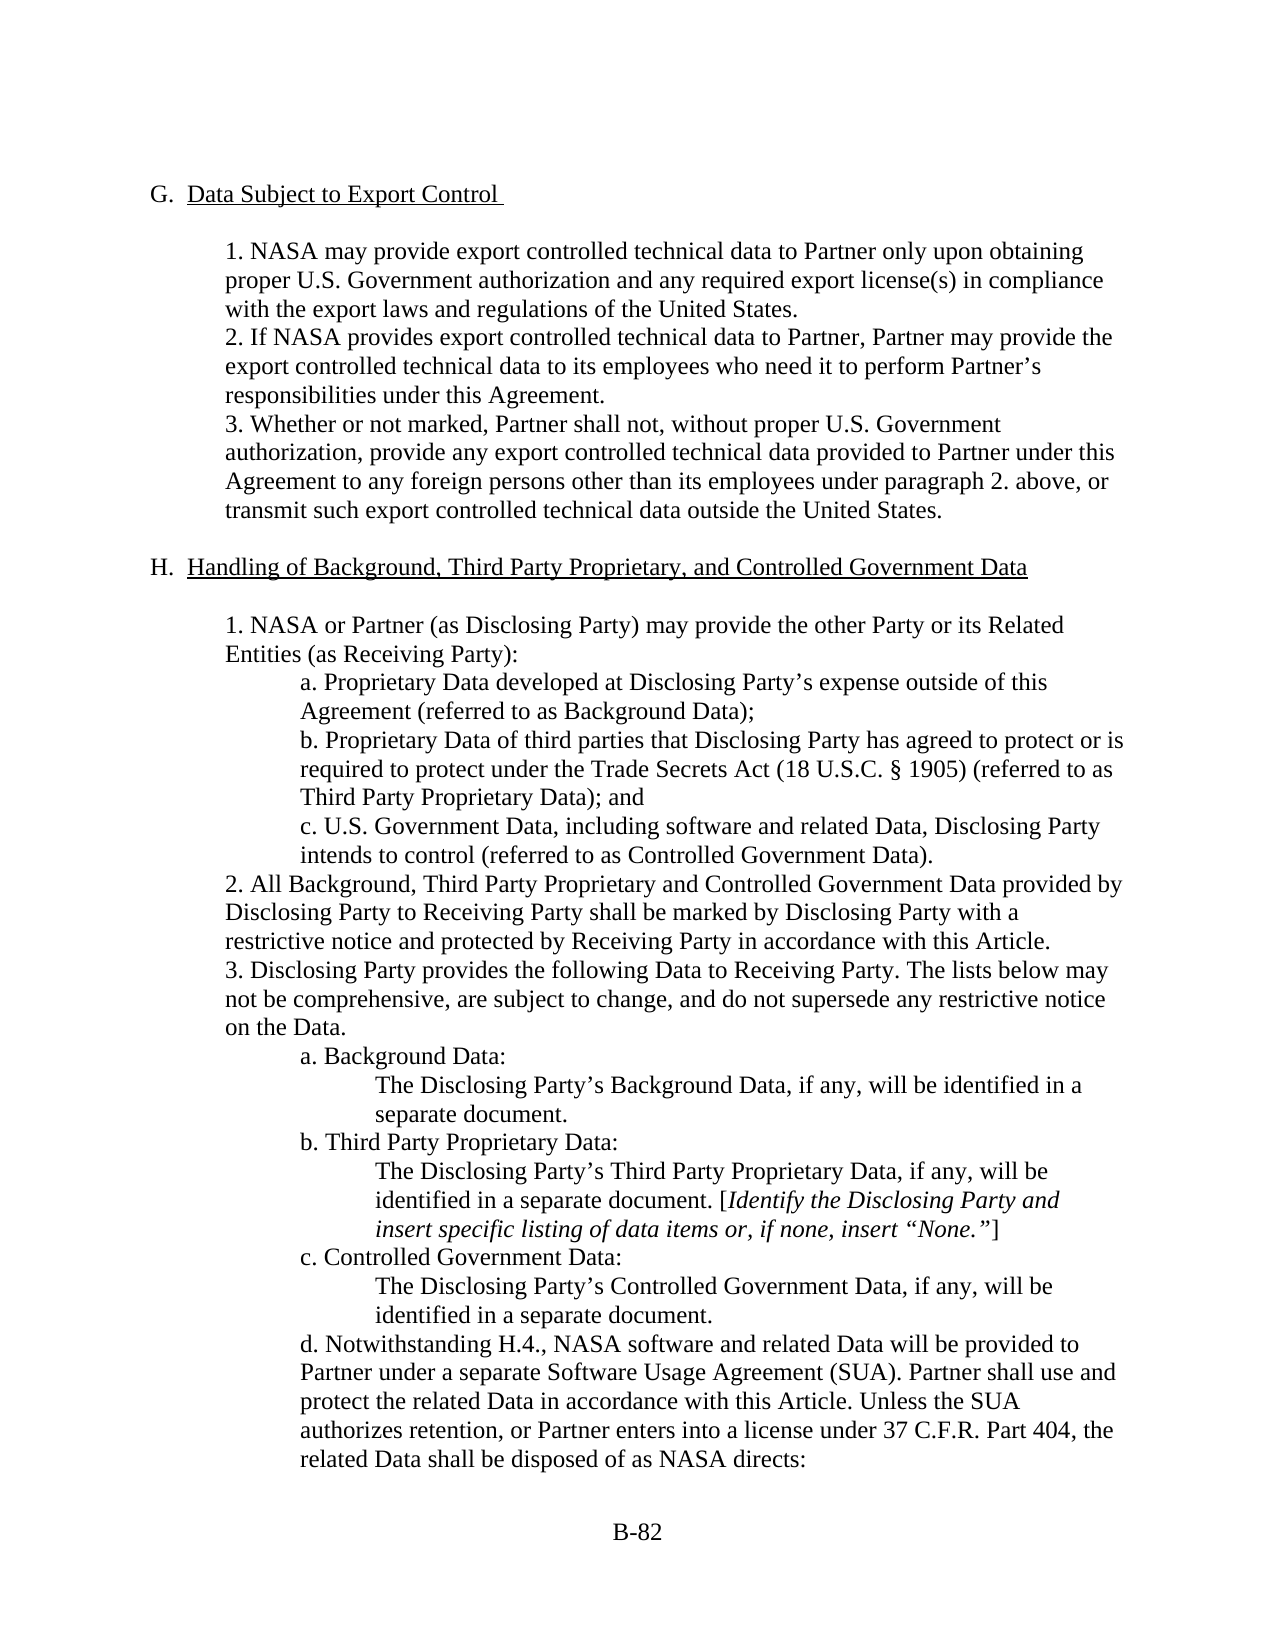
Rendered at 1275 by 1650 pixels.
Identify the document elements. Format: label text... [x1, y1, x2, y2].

text 2. If NASA provides export controlled technical data to Partner, Partner may provide the export controlled technical data to its employees who need it to perform Partner’s responsibilities under this Agreement. [225, 322, 1125, 409]
text 3. Disclosing Party provides the following Data to Receiving Party. The lists below may not be comprehensive, are subject to change, and do not supersede any restrictive notice on the Data. [225, 955, 1125, 1041]
text c. Controlled Government Data: [225, 1242, 1125, 1271]
text a. Proprietary Data developed at Disclosing Party’s expense outside of this Agreement (referred to as Background Data); [300, 667, 1125, 725]
text b. Proprietary Data of third parties that Disclosing Party has agreed to protect or is required to protect under the Trade Secrets Act (18 U.S.C. § 1905) (referred to as Third Party Proprietary Data); and [300, 725, 1125, 811]
text 1. NASA may provide export controlled technical data to Partner only upon obtaining proper U.S. Government authorization and any required export license(s) in compliance with the export laws and regulations of the United States. [225, 236, 1125, 322]
text G. Data Subject to Export Control [150, 179, 1125, 207]
text d. Notwithstanding H.4., NASA software and related Data will be provided to Partner under a separate Software Usage Agreement (SUA). Partner shall use and protect the related Data in accordance with this Article. Unless the SUA authorizes retention, or Partner enters into a license under 37 C.F.R. Part 404, the related Data shall be disposed of as NASA directs: [300, 1329, 1125, 1472]
text H. Handling of Background, Third Party Proprietary, and Controlled Government Data [150, 552, 1125, 581]
text The Disclosing Party’s Controlled Government Data, if any, will be identified in a separate document. [375, 1271, 1125, 1329]
text 3. Whether or not marked, Partner shall not, without proper U.S. Government authorization, provide any export controlled technical data provided to Partner under this Agreement to any foreign persons other than its employees under paragraph 2. above, or transmit such export controlled technical data outside the United States. [225, 409, 1125, 524]
text b. Third Party Proprietary Data: [225, 1127, 1125, 1156]
text The Disclosing Party’s Third Party Proprietary Data, if any, will be identified in a separate document. [Identify the Disclosing Party and insert specific listing of data items or, if none, insert “None.”] [375, 1156, 1125, 1242]
text 2. All Background, Third Party Proprietary and Controlled Government Data provided by Disclosing Party to Receiving Party shall be marked by Disclosing Party with a restrictive notice and protected by Receiving Party in accordance with this Article. [225, 869, 1125, 955]
text The Disclosing Party’s Background Data, if any, will be identified in a separate document. [375, 1070, 1125, 1127]
text c. U.S. Government Data, including software and related Data, Disclosing Party intends to control (referred to as Controlled Government Data). [300, 811, 1125, 869]
text a. Background Data: [300, 1041, 1125, 1070]
text 1. NASA or Partner (as Disclosing Party) may provide the other Party or its Related Entities (as Receiving Party): [225, 610, 1125, 667]
